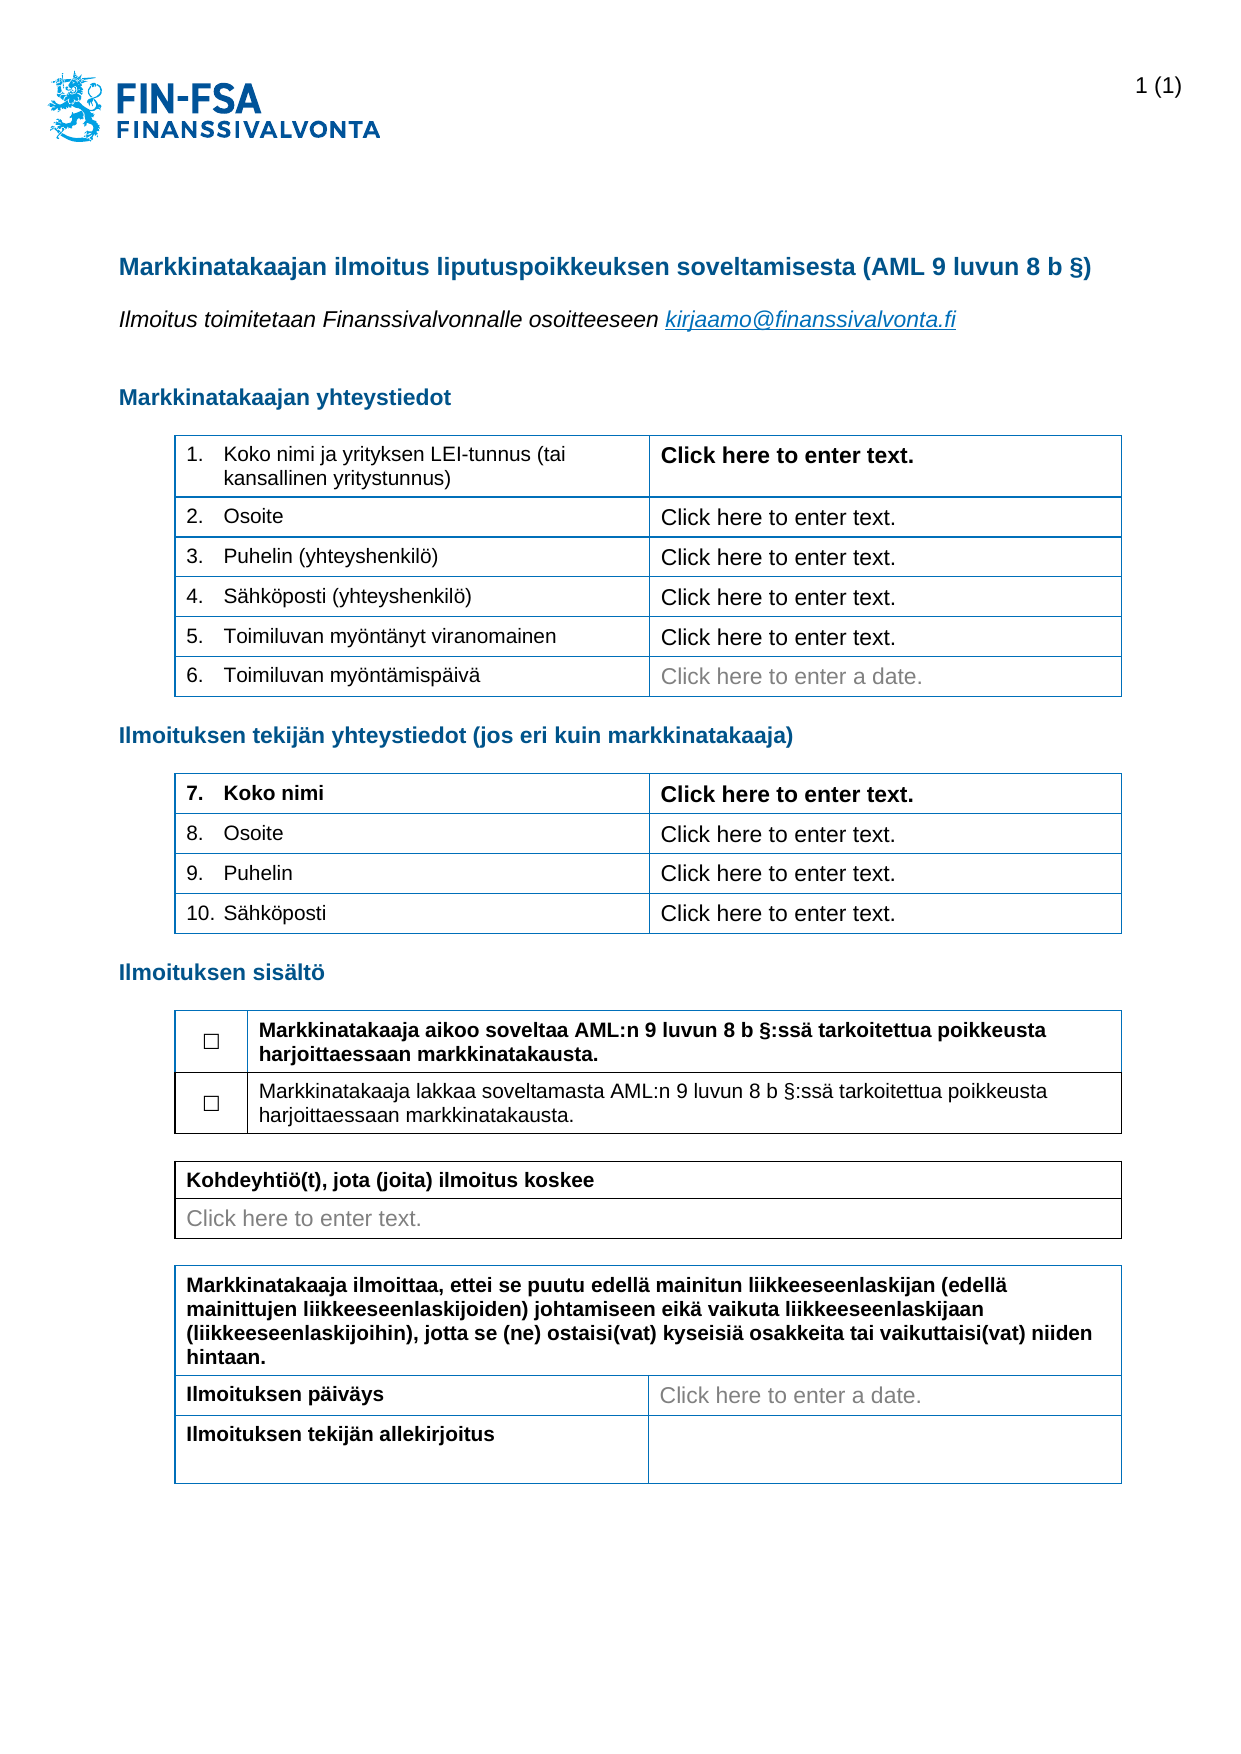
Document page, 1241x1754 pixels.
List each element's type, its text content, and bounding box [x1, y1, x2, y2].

subtitle Ilmoituksen sisältö [119, 959, 1122, 985]
table_cell Osoite [176, 498, 649, 536]
table_cell Sähköposti [176, 894, 649, 933]
table_header Koko nimi [176, 774, 649, 813]
table_cell Markkinatakaaja lakkaa soveltamasta AML:n 9 luvun 8 b §:ssä tarkoitettua poikkeusta harjoittaessaan markkinatakausta. [248, 1073, 1121, 1133]
table_cell Sähköposti (yhteyshenkilö) [176, 577, 649, 616]
table_cell Toimiluvan myöntänyt viranomainen [176, 617, 649, 656]
table_cell Toimiluvan myöntämispäivä [176, 657, 649, 696]
table_cell [649, 1416, 1121, 1482]
table_cell Ilmoituksen päiväys [176, 1376, 648, 1415]
table_header Markkinatakaaja ilmoittaa, ettei se puutu edellä mainitun liikkeeseenlaskijan (edellä mainittujen liikkeeseenlaskijoiden) johtamiseen eikä vaikuta liikkeeseenlaskijaan (liikkeeseenlaskijoihin), jotta se (ne) ostaisi(vat) kyseisiä osakkeita tai vaikuttaisi(vat) niiden hintaan. [176, 1266, 1121, 1375]
table_cell Puhelin [176, 854, 649, 893]
table_header Kohdeyhtiö(t), jota (joita) ilmoitus koskee [176, 1162, 1121, 1198]
subtitle Markkinatakaajan ilmoitus liputuspoikkeuksen soveltamisesta (AML 9 luvun 8 b §) [119, 252, 1122, 281]
table_header Koko nimi ja yrityksen LEI-tunnus (tai kansallinen yritystunnus) [176, 436, 649, 496]
subtitle Markkinatakaajan yhteystiedot [119, 384, 1122, 410]
table_header Markkinatakaaja aikoo soveltaa AML:n 9 luvun 8 b §:ssä tarkoitettua poikkeusta harjoittaessaan markkinatakausta. [248, 1011, 1121, 1072]
table_cell Osoite [176, 814, 649, 853]
subtitle Ilmoituksen tekijän yhteystiedot (jos eri kuin markkinatakaaja) [119, 722, 1122, 748]
text Ilmoitus toimitetaan Finanssivalvonnalle osoitteeseen kirjaamo@finanssivalvonta.fi [119, 306, 1122, 332]
table_cell Ilmoituksen tekijän allekirjoitus [176, 1416, 648, 1482]
table_cell Puhelin (yhteyshenkilö) [176, 538, 649, 576]
